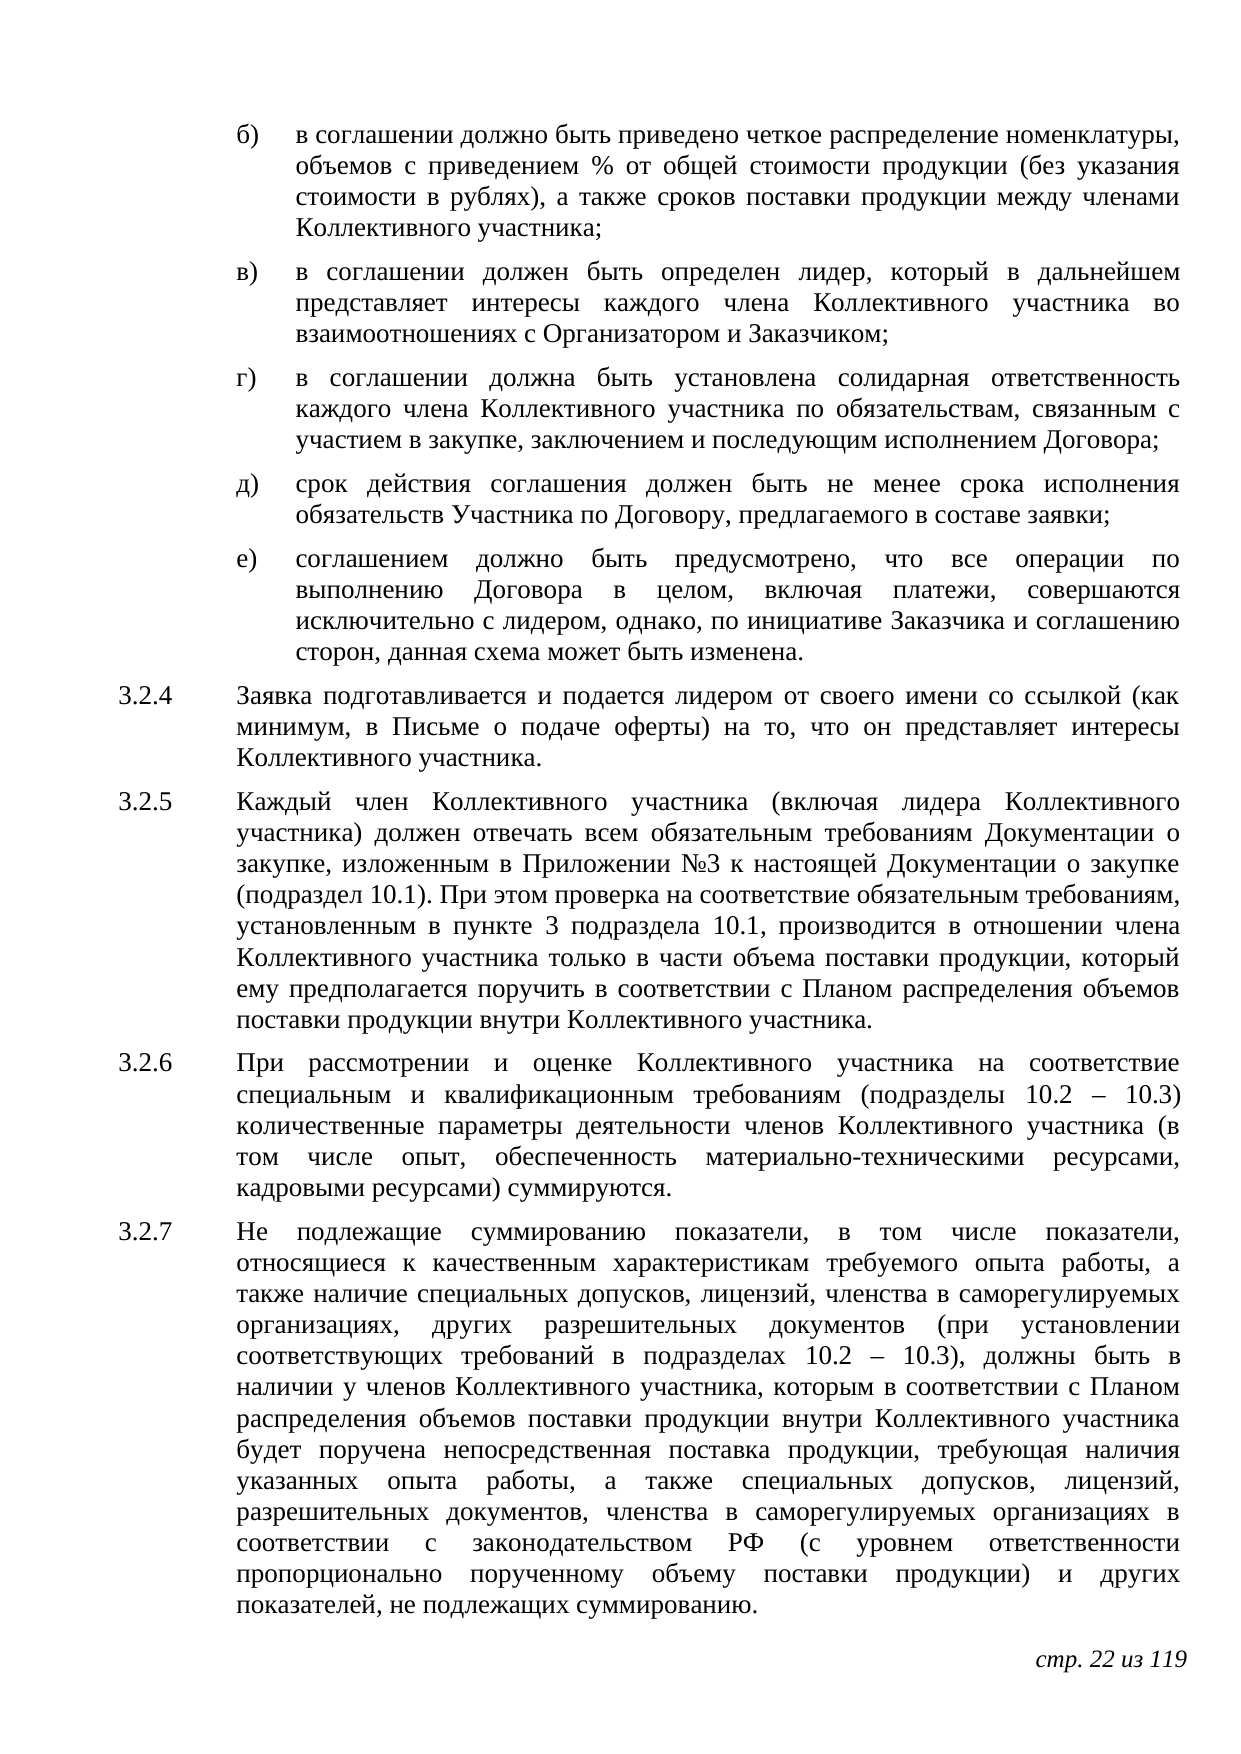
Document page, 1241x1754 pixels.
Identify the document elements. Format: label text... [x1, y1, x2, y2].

text При рассмотрении и оценке Коллективного участника на соответствие специальным и квалификационным требованиям (подразделы 10.2 – 10.3) количественные параметры деятельности членов Коллективного участника (в том числе опыт, обеспеченность материально-техническими ресурсами, кадровыми ресурсами) суммируются. [118, 1047, 1181, 1202]
text срок действия соглашения должен быть не менее срока исполнения обязательств Участника по Договору, предлагаемого в составе заявки; [236, 467, 1181, 529]
text Каждый член Коллективного участника (включая лидера Коллективного участника) должен отвечать всем обязательным требованиям Документации о закупке, изложенным в Приложении №3 к настоящей Документации о закупке (подраздел 10.1). При этом проверка на соответствие обязательным требованиям, установленным в пункте 3 подраздела 10.1, производится в отношении члена Коллективного участника только в части объема поставки продукции, который ему предполагается поручить в соответствии с Планом распределения объемов поставки продукции внутри Коллективного участника. [118, 785, 1181, 1034]
text Заявка подготавливается и подается лидером от своего имени со ссылкой (как минимум, в Письме о подаче оферты) на то, что он представляет интересы Коллективного участника. [118, 679, 1181, 772]
text в соглашении должна быть установлена солидарная ответственность каждого члена Коллективного участника по обязательствам, связанным с участием в закупке, заключением и последующим исполнением Договора; [236, 361, 1181, 454]
text Не подлежащие суммированию показатели, в том числе показатели, относящиеся к качественным характеристикам требуемого опыта работы, а также наличие специальных допусков, лицензий, членства в саморегулируемых организациях, других разрешительных документов (при установлении соответствующих требований в подразделах 10.2 – 10.3), должны быть в наличии у членов Коллективного участника, которым в соответствии с Планом распределения объемов поставки продукции внутри Коллективного участника будет поручена непосредственная поставка продукции, требующая наличия указанных опыта работы, а также специальных допусков, лицензий, разрешительных документов, членства в саморегулируемых организациях в соответствии с законодательством РФ (с уровнем ответственности пропорционально порученному объему поставки продукции) и других показателей, не подлежащих суммированию. [118, 1215, 1181, 1620]
text соглашением должно быть предусмотрено, что все операции по выполнению Договора в целом, включая платежи, совершаются исключительно с лидером, однако, по инициативе Заказчика и соглашению сторон, данная схема может быть изменена. [236, 542, 1181, 666]
text в соглашении должно быть приведено четкое распределение номенклатуры, объемов с приведением % от общей стоимости продукции (без указания стоимости в рублях), а также сроков поставки продукции между членами Коллективного участника; [236, 118, 1181, 243]
text в соглашении должен быть определен лидер, который в дальнейшем представляет интересы каждого члена Коллективного участника во взаимоотношениях с Организатором и Заказчиком; [236, 255, 1181, 349]
